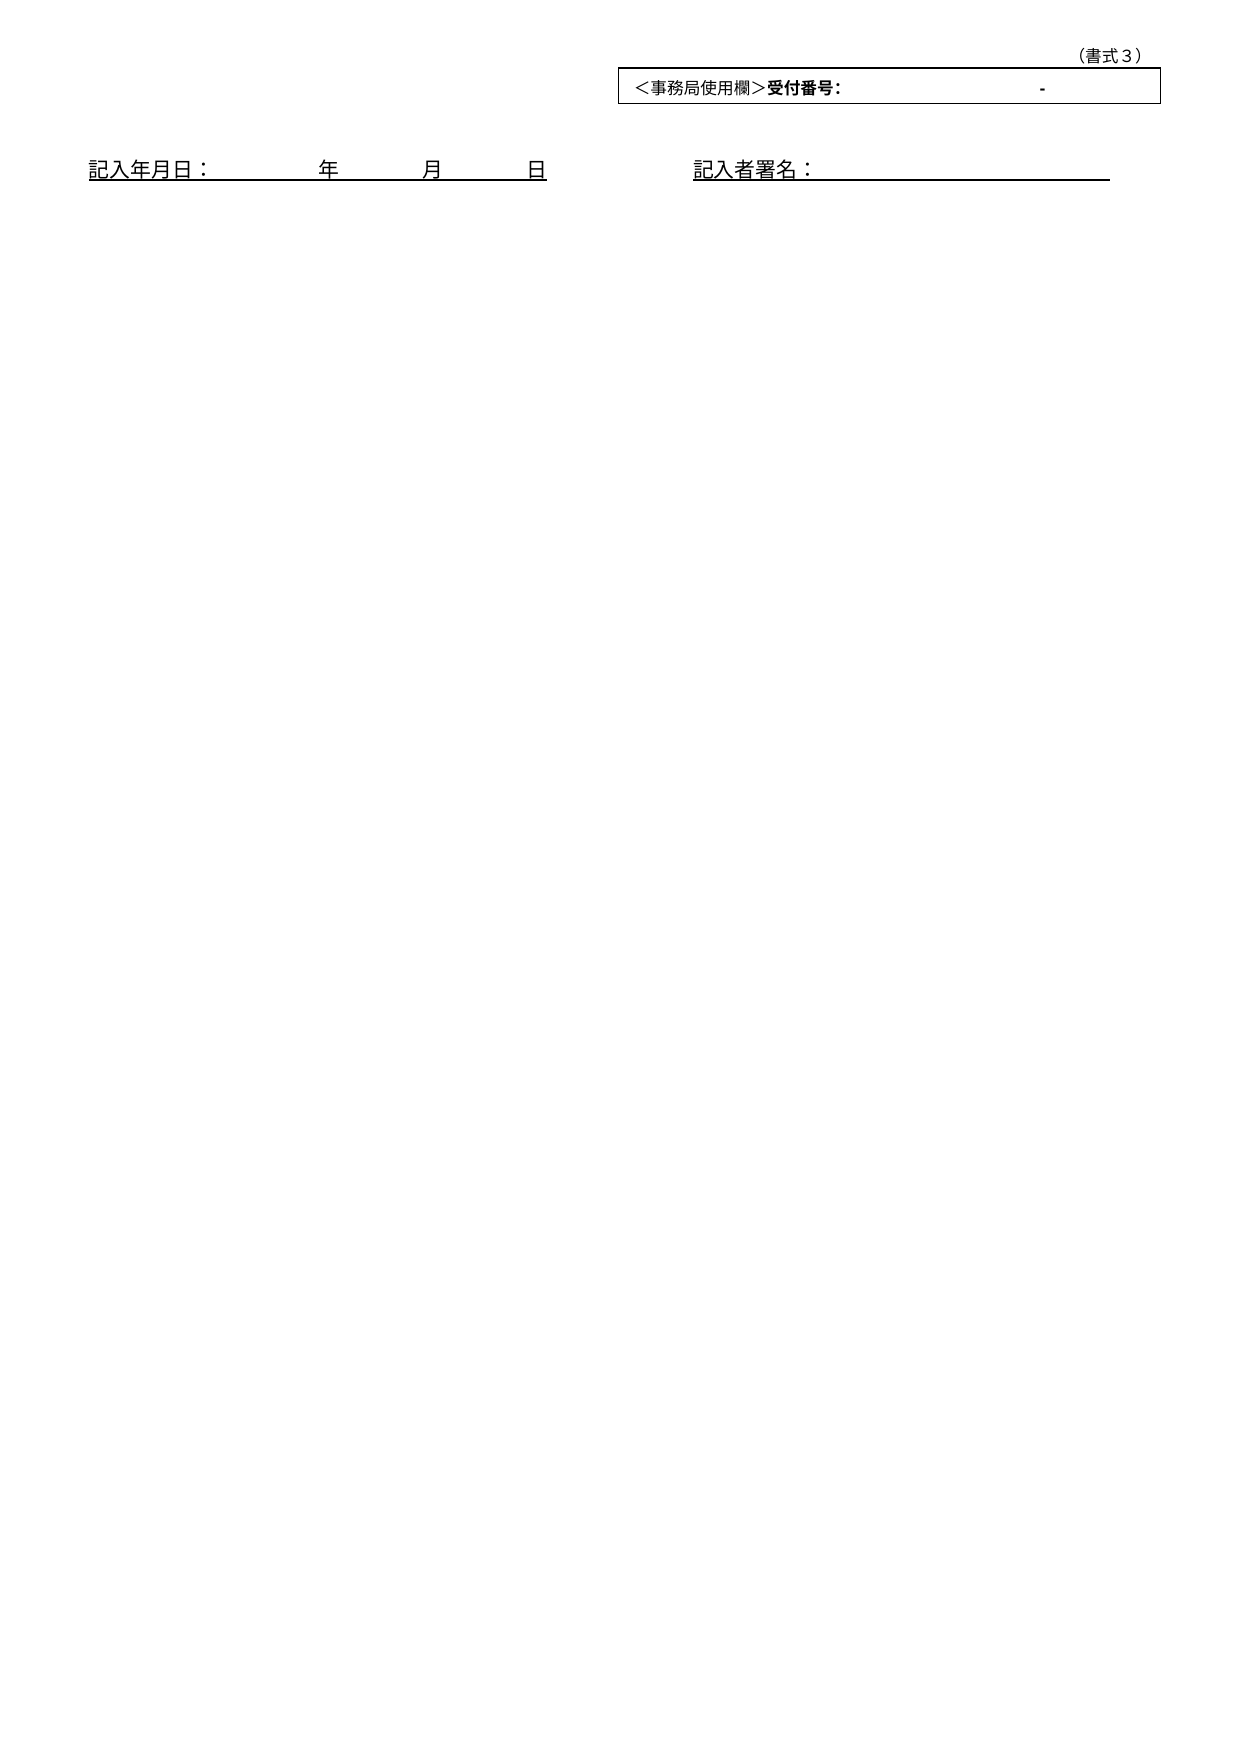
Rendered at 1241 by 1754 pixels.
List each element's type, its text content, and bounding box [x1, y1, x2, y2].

text 記入年月日： 年 月 日 記入者署名： [89, 150, 1152, 187]
